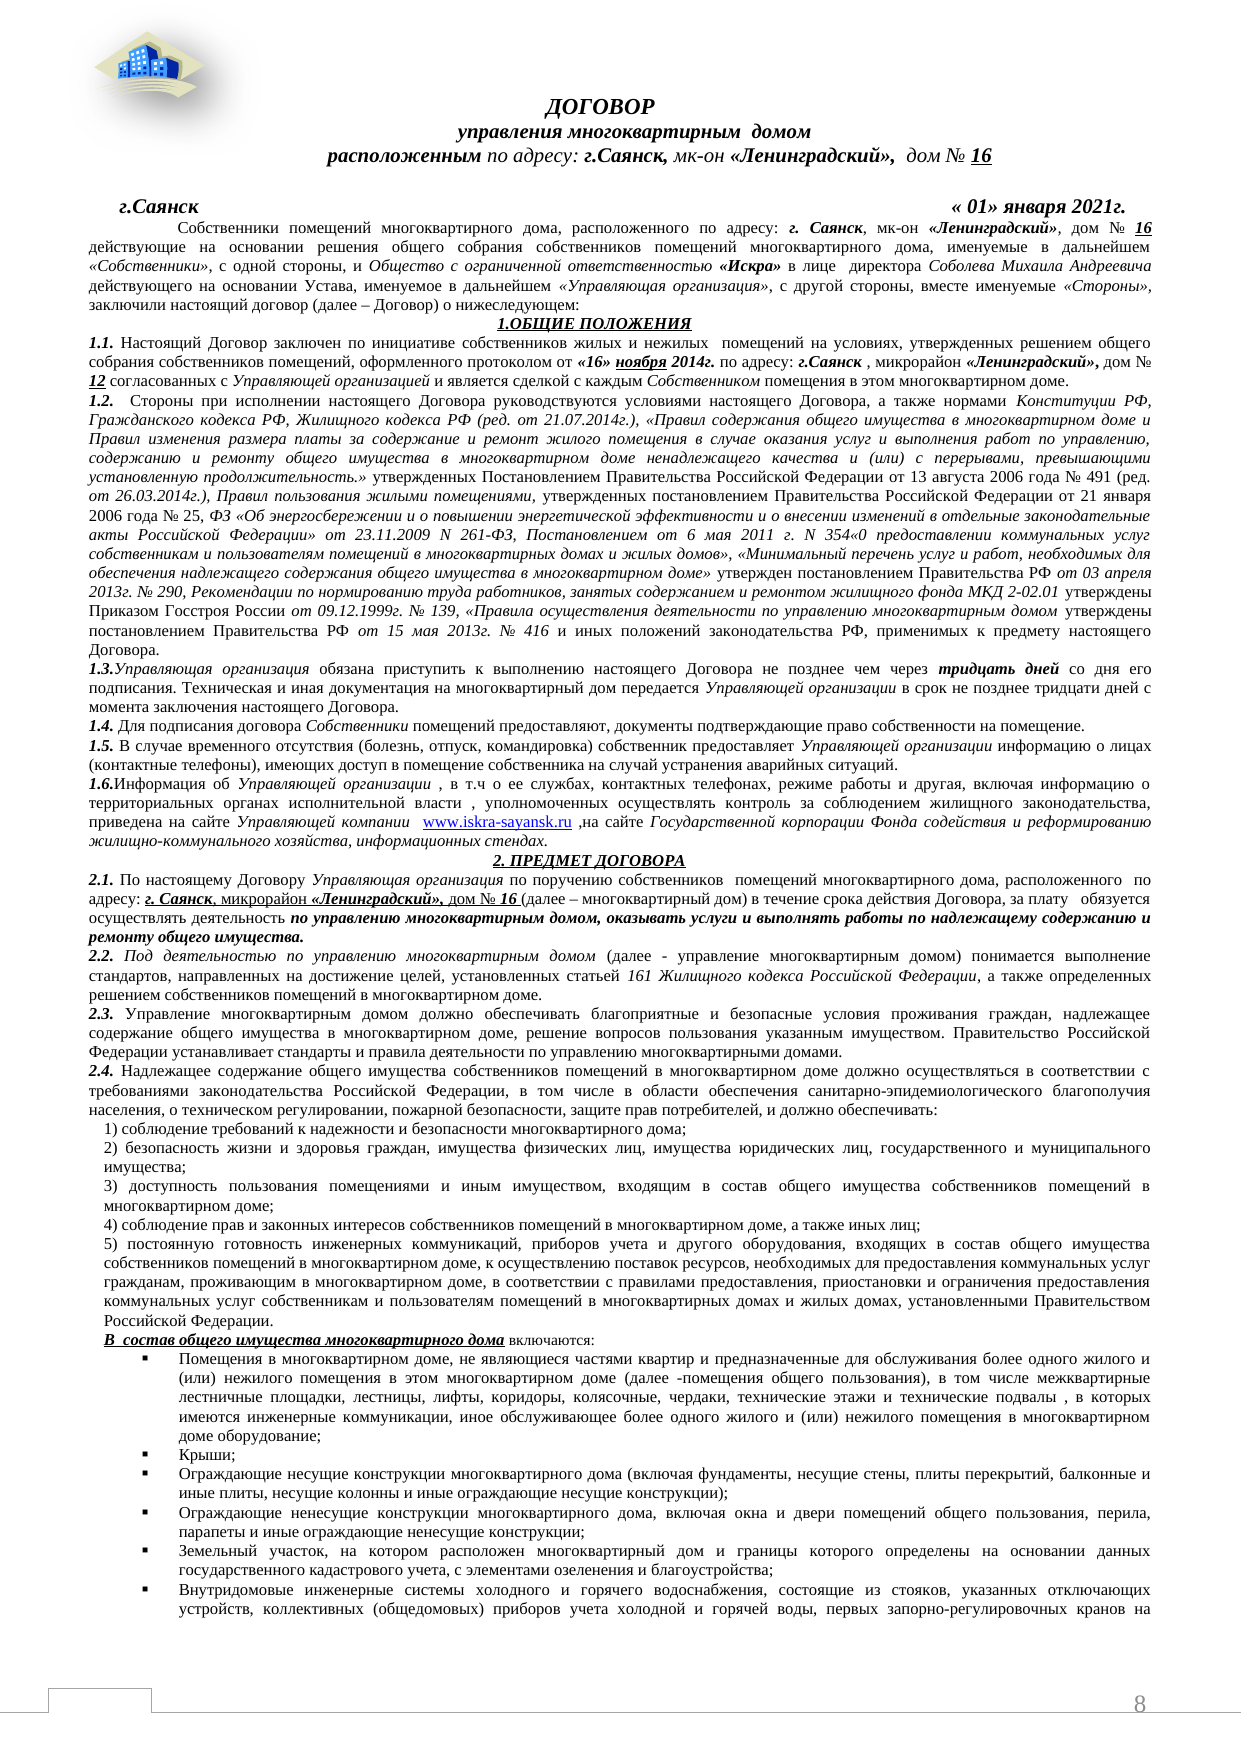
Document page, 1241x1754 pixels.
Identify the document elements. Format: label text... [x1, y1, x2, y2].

text ДОГОВОР [103, 93, 1152, 119]
text 1.3.Управляющая организация обязана приступить к выполнению настоящего Договора не позднее чем через тридцать дней со дня его подписания. Техническая и иная документация на многоквартирный дом передается Управляющей организации в срок не позднее тридцати дней с момента заключения настоящего Договора. [89, 659, 1152, 716]
list Ограждающие ненесущие конструкции многоквартирного дома, включая окна и двери помещений общего пользования, перила, парапеты и иные ограждающие ненесущие конструкции; [141, 1502, 1152, 1541]
text 5) постоянную готовность инженерных коммуникаций, приборов учета и другого оборудования, входящих в состав общего имущества собственников помещений в многоквартирном доме, к осуществлению поставок ресурсов, необходимых для предоставления коммунальных услуг гражданам, проживающим в многоквартирном доме, в соответствии с правилами предоставления, приостановки и ограничения предоставления коммунальных услуг собственникам и пользователям помещений в многоквартирных домах и жилых домах, установленными Правительством Российской Федерации. [103, 1234, 1152, 1329]
text Собственники помещений многоквартирного дома, расположенного по адресу: г. Саянск, мк-он «Ленинградский», дом № 16 действующие на основании решения общего собрания собственников помещений многоквартирного дома, именуемые в дальнейшем «Собственники», с одной стороны, и Общество с ограниченной ответственностью «Искра» в лице директора Соболева Михаила Андреевича действующего на основании Устава, именуемое в дальнейшем «Управляющая организация», с другой стороны, вместе именуемые «Стороны», заключили настоящий договор (далее – Договор) о нижеследующем: [89, 218, 1152, 314]
list Земельный участок, на котором расположен многоквартирный дом и границы которого определены на основании данных государственного кадастрового учета, с элементами озеленения и благоустройства; [141, 1541, 1152, 1579]
text 1.4. Для подписания договора Собственники помещений предоставляют, документы подтверждающие право собственности на помещение. [89, 716, 1152, 735]
text 2. ПРЕДМЕТ ДОГОВОРА [89, 850, 1152, 869]
text В состав общего имущества многоквартирного дома включаются: [103, 1329, 1152, 1349]
text 1.5. В случае временного отсутствия (болезнь, отпуск, командировка) собственник предоставляет Управляющей организации информацию о лицах (контактные телефоны), имеющих доступ в помещение собственника на случай устранения аварийных ситуаций. [89, 735, 1152, 774]
text расположенным по адресу: г.Саянск, мк-он «Ленинградский», дом № 16 [103, 143, 1152, 167]
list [141, 1579, 1152, 1618]
list Помещения в многоквартирном доме, не являющиеся частями квартир и предназначенные для обслуживания более одного жилого и (или) нежилого помещения в этом многоквартирном доме (далее -помещения общего пользования), в том числе межквартирные лестничные площадки, лестницы, лифты, коридоры, колясочные, чердаки, технические этажи и технические подвалы , в которых имеются инженерные коммуникации, иное обслуживающее более одного жилого и (или) нежилого помещения в многоквартирном доме оборудование; [141, 1349, 1152, 1445]
text 3) доступность пользования помещениями и иным имуществом, входящим в состав общего имущества собственников помещений в многоквартирном доме; [103, 1176, 1152, 1214]
text 4) соблюдение прав и законных интересов собственников помещений в многоквартирном доме, а также иных лиц; [103, 1214, 1152, 1234]
text 1.1. Настоящий Договор заключен по инициативе собственников жилых и нежилых помещений на условиях, утвержденных решением общего собрания собственников помещений, оформленного протоколом от «16» ноября 2014г. по адресу: г.Саянск , микрорайон «Ленинградский», дом № 12 согласованных с Управляющей организацией и является сделкой с каждым Собственником помещения в этом многоквартирном доме. [89, 333, 1152, 390]
text 2.4. Надлежащее содержание общего имущества собственников помещений в многоквартирном доме должно осуществляться в соответствии с требованиями законодательства Российской Федерации, в том числе в области обеспечения санитарно-эпидемиологического благополучия населения, о техническом регулировании, пожарной безопасности, защите прав потребителей, и должно обеспечивать: [89, 1061, 1152, 1119]
text 1.ОБЩИЕ ПОЛОЖЕНИЯ [89, 314, 1152, 333]
list Ограждающие несущие конструкции многоквартирного дома (включая фундаменты, несущие стены, плиты перекрытий, балконные и иные плиты, несущие колонны и иные ограждающие несущие конструкции); [141, 1464, 1152, 1502]
text управления многоквартирным домом [103, 119, 1152, 143]
text 2.3. Управление многоквартирным домом должно обеспечивать благоприятные и безопасные условия проживания граждан, надлежащее содержание общего имущества в многоквартирном доме, решение вопросов пользования указанным имуществом. Правительство Российской Федерации устанавливает стандарты и правила деятельности по управлению многоквартирными домами. [89, 1004, 1152, 1061]
text г.Саянск « 01» января 2021г. [103, 194, 1152, 218]
text 1.6.Информация об Управляющей организации , в т.ч о ее службах, контактных телефонах, режиме работы и другая, включая информацию о территориальных органах исполнительной власти , уполномоченных осуществлять контроль за соблюдением жилищного законодательства, приведена на сайте Управляющей компании www.iskra-sayansk.ru ,на сайте Государственной корпорации Фонда содействия и реформированию жилищно-коммунального хозяйства, информационных стендах. [89, 774, 1152, 850]
text 2) безопасность жизни и здоровья граждан, имущества физических лиц, имущества юридических лиц, государственного и муниципального имущества; [103, 1138, 1152, 1176]
text 1) соблюдение требований к надежности и безопасности многоквартирного дома; [103, 1119, 1152, 1138]
text 2.2. Под деятельностью по управлению многоквартирным домом (далее - управление многоквартирным домом) понимается выполнение стандартов, направленных на достижение целей, установленных статьей 161 Жилищного кодекса Российской Федерации, а также определенных решением собственников помещений в многоквартирном доме. [89, 946, 1152, 1004]
text 2.1. По настоящему Договору Управляющая организация по поручению собственников помещений многоквартирного дома, расположенного по адресу: г. Саянск, микрорайон «Ленинградский», дом № 16 (далее – многоквартирный дом) в течение срока действия Договора, за плату обязуется осуществлять деятельность по управлению многоквартирным домом, оказывать услуги и выполнять работы по надлежащему содержанию и ремонту общего имущества. [89, 869, 1152, 946]
list Крыши; [141, 1445, 1152, 1464]
text 1.2. Стороны при исполнении настоящего Договора руководствуются условиями настоящего Договора, а также нормами Конституции РФ, Гражданского кодекса РФ, Жилищного кодекса РФ (ред. от 21.07.2014г.), «Правил содержания общего имущества в многоквартирном доме и Правил изменения размера платы за содержание и ремонт жилого помещения в случае оказания услуг и выполнения работ по управлению, содержанию и ремонту общего имущества в многоквартирном доме ненадлежащего качества и (или) с перерывами, превышающими установленную продолжительность.» утвержденных Постановлением Правительства Российской Федерации от 13 августа 2006 года № 491 (ред. от 26.03.2014г.), Правил пользования жилыми помещениями, утвержденных постановлением Правительства Российской Федерации от 21 января 2006 года № 25, ФЗ «Об энергосбережении и о повышении энергетической эффективности и о внесении изменений в отдельные законодательные акты Российской Федерации» от 23.11.2009 N 261-ФЗ, Постановлением от 6 мая 2011 г. N 354«0 предоставлении коммунальных услуг собственникам и пользователям помещений в многоквартирных домах и жилых домов», «Минимальный перечень услуг и работ, необходимых для обеспечения надлежащего содержания общего имущества в многоквартирном доме» утвержден постановлением Правительства РФ от 03 апреля 2013г. № 290, Рекомендации по нормированию труда работников, занятых содержанием и ремонтом жилищного фонда МКД 2-02.01 утверждены Приказом Госстроя России от 09.12.1999г. № 139, «Правила осуществления деятельности по управлению многоквартирным домом утверждены постановлением Правительства РФ от 15 мая 2013г. № 416 и иных положений законодательства РФ, применимых к предмету настоящего Договора. [89, 390, 1152, 659]
